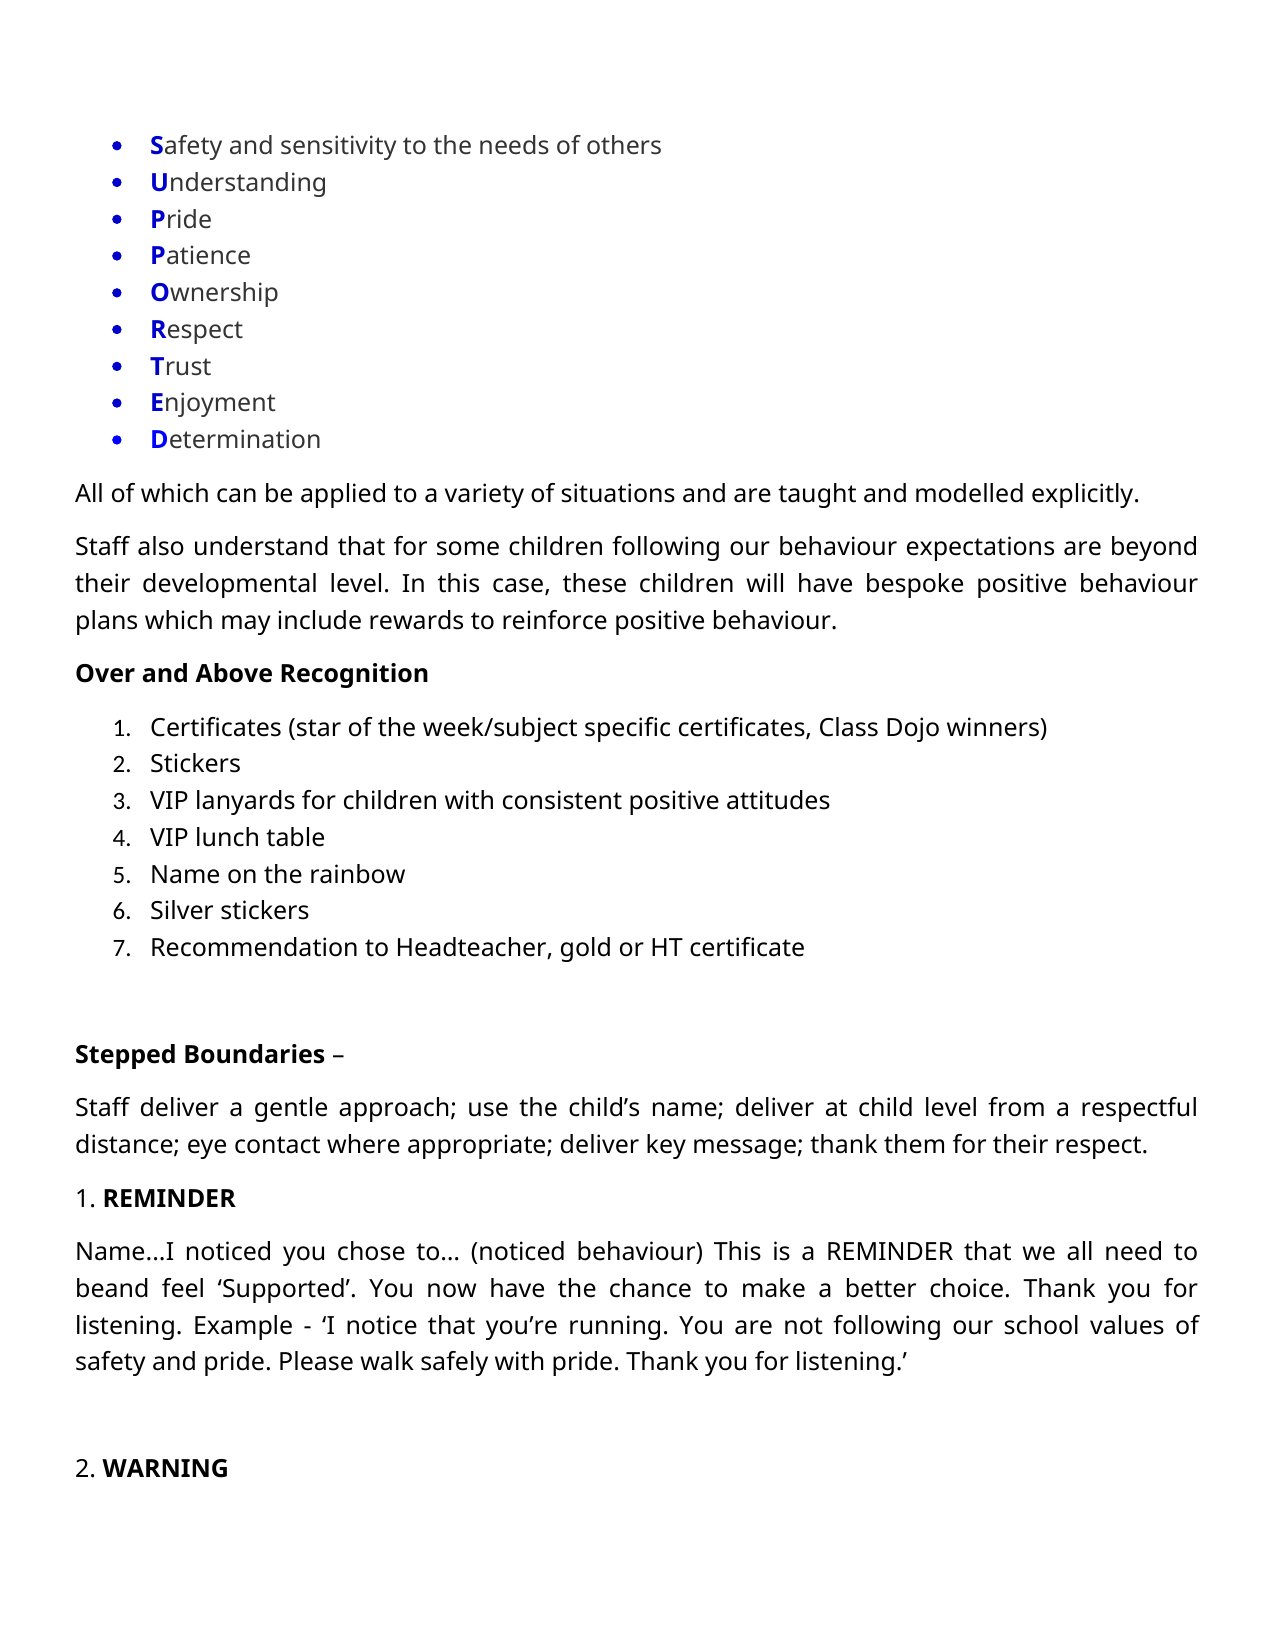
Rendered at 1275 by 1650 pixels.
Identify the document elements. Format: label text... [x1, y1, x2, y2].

list Pride [112, 201, 1200, 235]
list Understanding [112, 164, 1200, 198]
text Staff deliver a gentle approach; use the child’s name; deliver at child level from a respectful distance; eye contact where appropriate; deliver key message; thank them for their respect. [75, 1090, 1200, 1161]
text Name...I noticed you chose to… (noticed behaviour) This is a REMINDER that we all need to beand feel ‘Supported’. You now have the chance to make a better choice. Thank you for listening. Example - ‘I notice that you’re running. You are not following our school values of safety and pride. Please walk safely with pride. Thank you for listening.’ [75, 1234, 1200, 1378]
text Stepped Boundaries – [75, 1037, 1200, 1071]
list Enjoyment [112, 385, 1200, 419]
list VIP lanyards for children with consistent positive attitudes [112, 783, 1200, 817]
text All of which can be applied to a variety of situations and are taught and modelled explicitly. [75, 475, 1200, 509]
text Over and Above Recognition [75, 656, 1200, 690]
list Silver stickers [112, 893, 1200, 927]
list Certificates (star of the week/subject specific certificates, Class Dojo winners) [112, 709, 1200, 743]
list VIP lunch table [112, 819, 1200, 853]
text 2. WARNING [75, 1451, 1200, 1485]
list Safety and sensitivity to the needs of others [112, 128, 1200, 162]
list Stickers [112, 746, 1200, 780]
list Patience [112, 238, 1200, 272]
list Respect [112, 312, 1200, 346]
list Trust [112, 348, 1200, 382]
text 1. REMINDER [75, 1180, 1200, 1214]
text Staff also understand that for some children following our behaviour expectations are beyond their developmental level. In this case, these children will have bespoke positive behaviour plans which may include rewards to reinforce positive behaviour. [75, 529, 1200, 636]
list Name on the rainbow [112, 856, 1200, 890]
list Determination [112, 422, 1200, 456]
list Recommendation to Headteacher, gold or HT certificate [112, 930, 1200, 964]
list Ownership [112, 275, 1200, 309]
